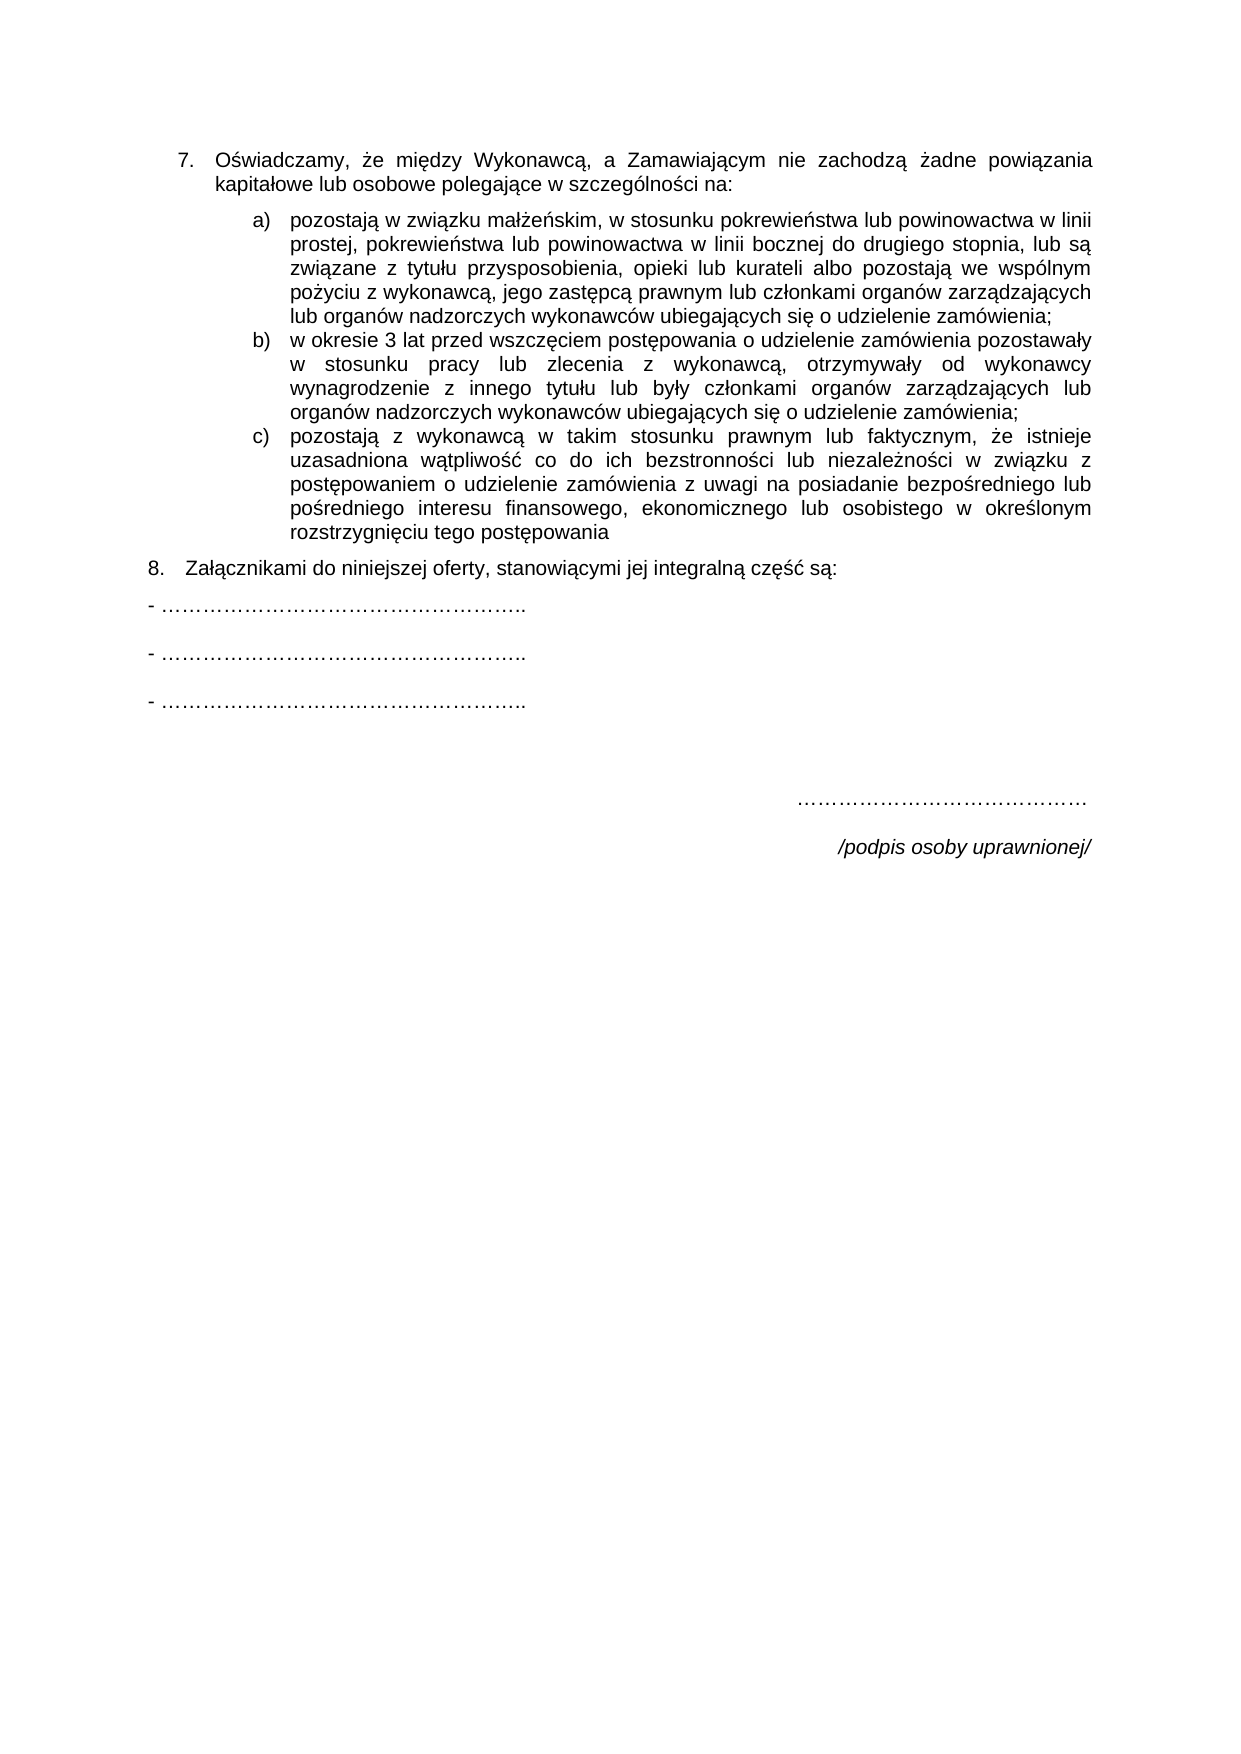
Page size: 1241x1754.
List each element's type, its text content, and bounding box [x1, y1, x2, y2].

list Oświadczamy, że między Wykonawcą, a Zamawiającym nie zachodzą żadne powiązania kapitałowe lub osobowe polegające w szczególności na: [177, 148, 1093, 196]
text - …………………………………………….. [148, 592, 1093, 616]
text - …………………………………………….. [148, 641, 1093, 665]
text /podpis osoby uprawnionej/ [148, 834, 1093, 858]
list pozostają w związku małżeńskim, w stosunku pokrewieństwa lub powinowactwa w linii prostej, pokrewieństwa lub powinowactwa w linii bocznej do drugiego stopnia, lub są związane z tytułu przysposobienia, opieki lub kurateli albo pozostają we wspólnym pożyciu z wykonawcą, jego zastępcą prawnym lub członkami organów zarządzających lub organów nadzorczych wykonawców ubiegających się o udzielenie zamówienia; [252, 208, 1093, 328]
list Załącznikami do niniejszej oferty, stanowiącymi jej integralną część są: [148, 556, 1093, 580]
list pozostają z wykonawcą w takim stosunku prawnym lub faktycznym, że istnieje uzasadniona wątpliwość co do ich bezstronności lub niezależności w związku z postępowaniem o udzielenie zamówienia z uwagi na posiadanie bezpośredniego lub pośredniego interesu finansowego, ekonomicznego lub osobistego w określonym rozstrzygnięciu tego postępowania [252, 424, 1093, 543]
text …………………………………… [148, 786, 1088, 810]
list w okresie 3 lat przed wszczęciem postępowania o udzielenie zamówienia pozostawały w stosunku pracy lub zlecenia z wykonawcą, otrzymywały od wykonawcy wynagrodzenie z innego tytułu lub były członkami organów zarządzających lub organów nadzorczych wykonawców ubiegających się o udzielenie zamówienia; [252, 328, 1093, 424]
text - …………………………………………….. [148, 689, 1093, 713]
